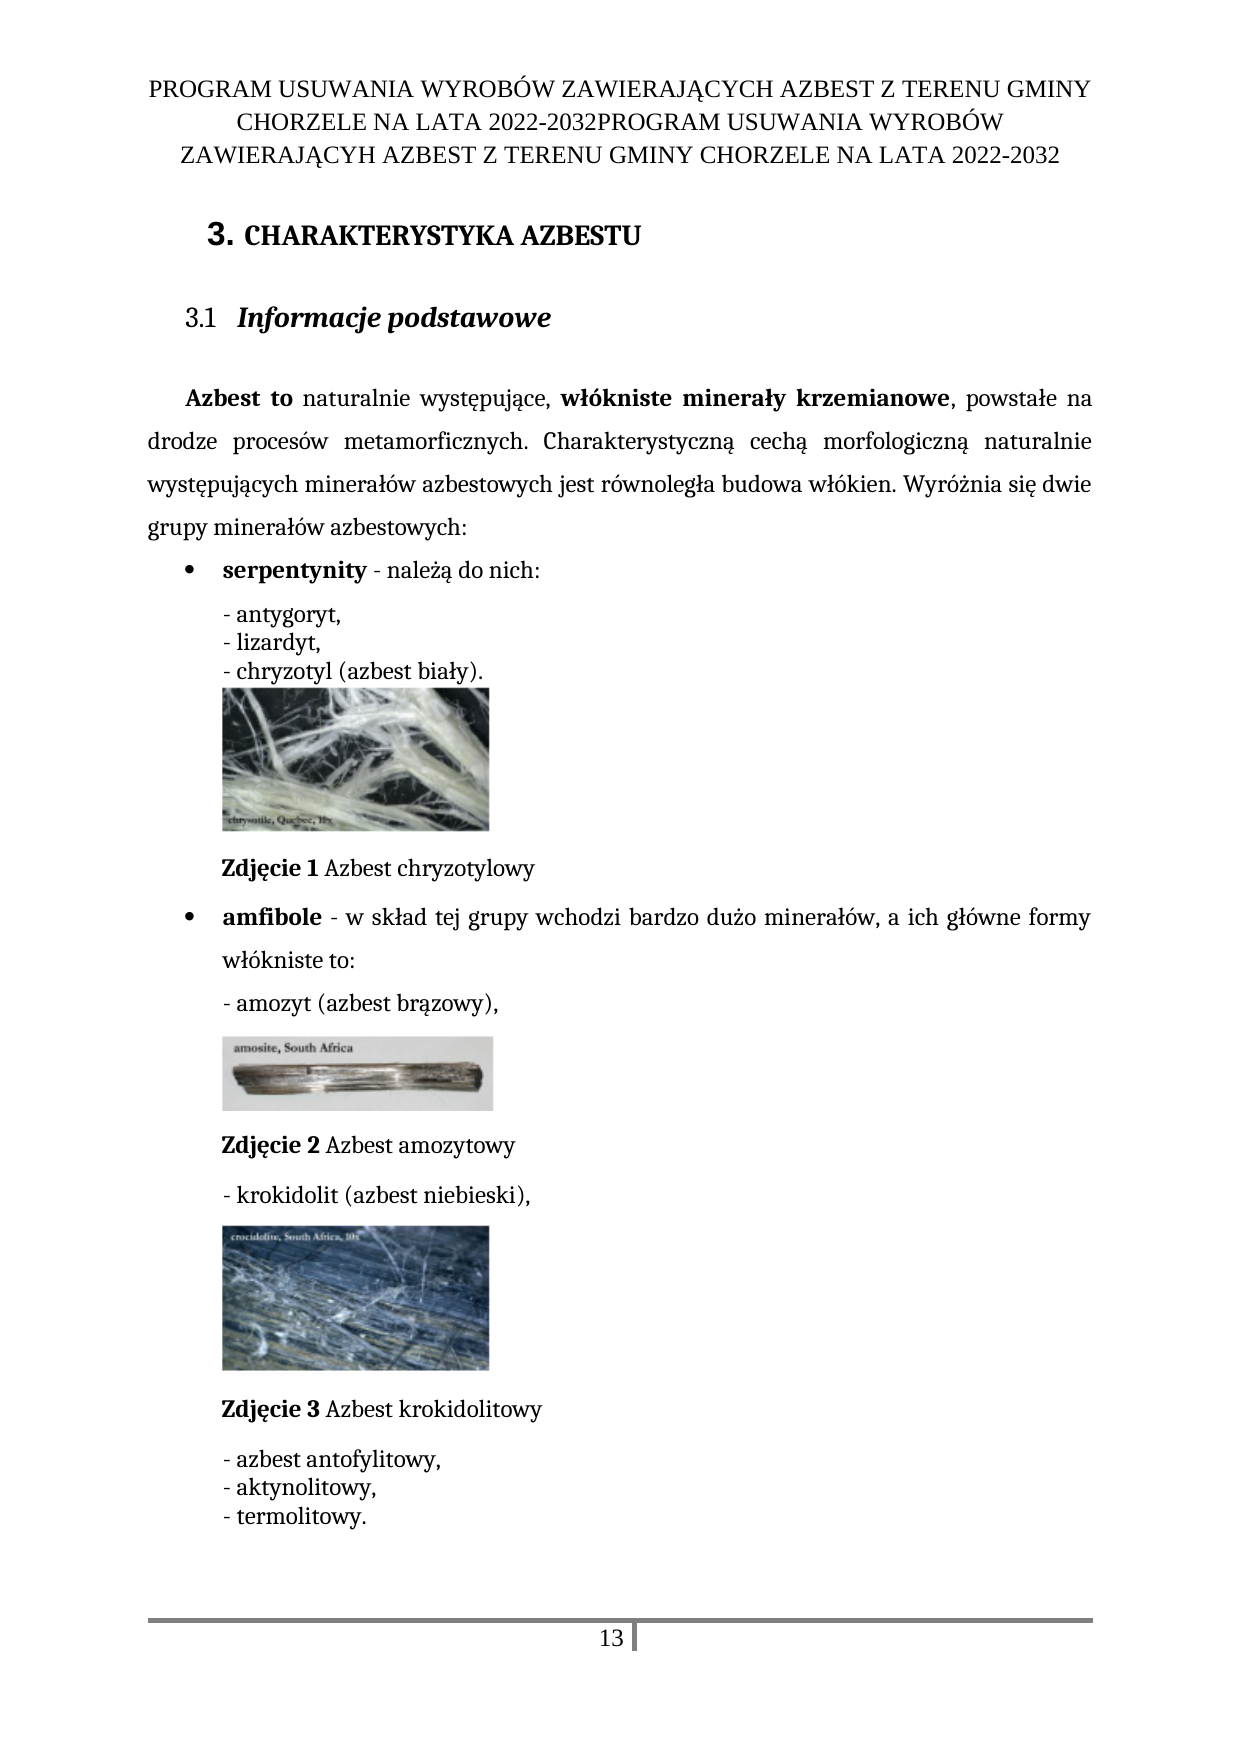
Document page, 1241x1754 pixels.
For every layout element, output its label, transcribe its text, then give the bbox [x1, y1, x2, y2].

text - chryzotyl (azbest biały). [223, 657, 1093, 686]
text - azbest antofylitowy, [223, 1444, 1093, 1473]
text - termolitowy. [223, 1502, 1093, 1531]
subtitle CHARAKTERYSTYKA AZBESTU [207, 214, 1093, 253]
text Zdjęcie 1 Azbest chryzotylowy [148, 853, 1093, 882]
picture [221, 1224, 491, 1374]
subtitle Informacje podstawowe [185, 301, 1093, 334]
text Zdjęcie 2 Azbest amozytowy [148, 1131, 1093, 1160]
text Zdjęcie 3 Azbest krokidolitowy [148, 1395, 1093, 1424]
text - antygoryt, [223, 599, 1093, 628]
text - krokidolit (azbest niebieski), [223, 1181, 1093, 1210]
list serpentynity - należą do nich: [185, 556, 1093, 585]
text - amozyt (azbest brązowy), [223, 989, 1093, 1018]
text - lizardyt, [223, 628, 1093, 657]
list amfibole - w skład tej grupy wchodzi bardzo dużo minerałów, a ich główne formy włókniste to: [185, 903, 1093, 975]
text - aktynolitowy, [223, 1473, 1093, 1502]
picture [221, 685, 491, 833]
text Azbest to naturalnie występujące, włókniste minerały krzemianowe, powstałe na drodze procesów metamorficznych. Charakterystyczną cechą morfologiczną naturalnie występujących minerałów azbestowych jest równoległa budowa włókien. Wyróżnia się dwie grupy minerałów azbestowych: [148, 384, 1093, 542]
picture [221, 1032, 495, 1111]
